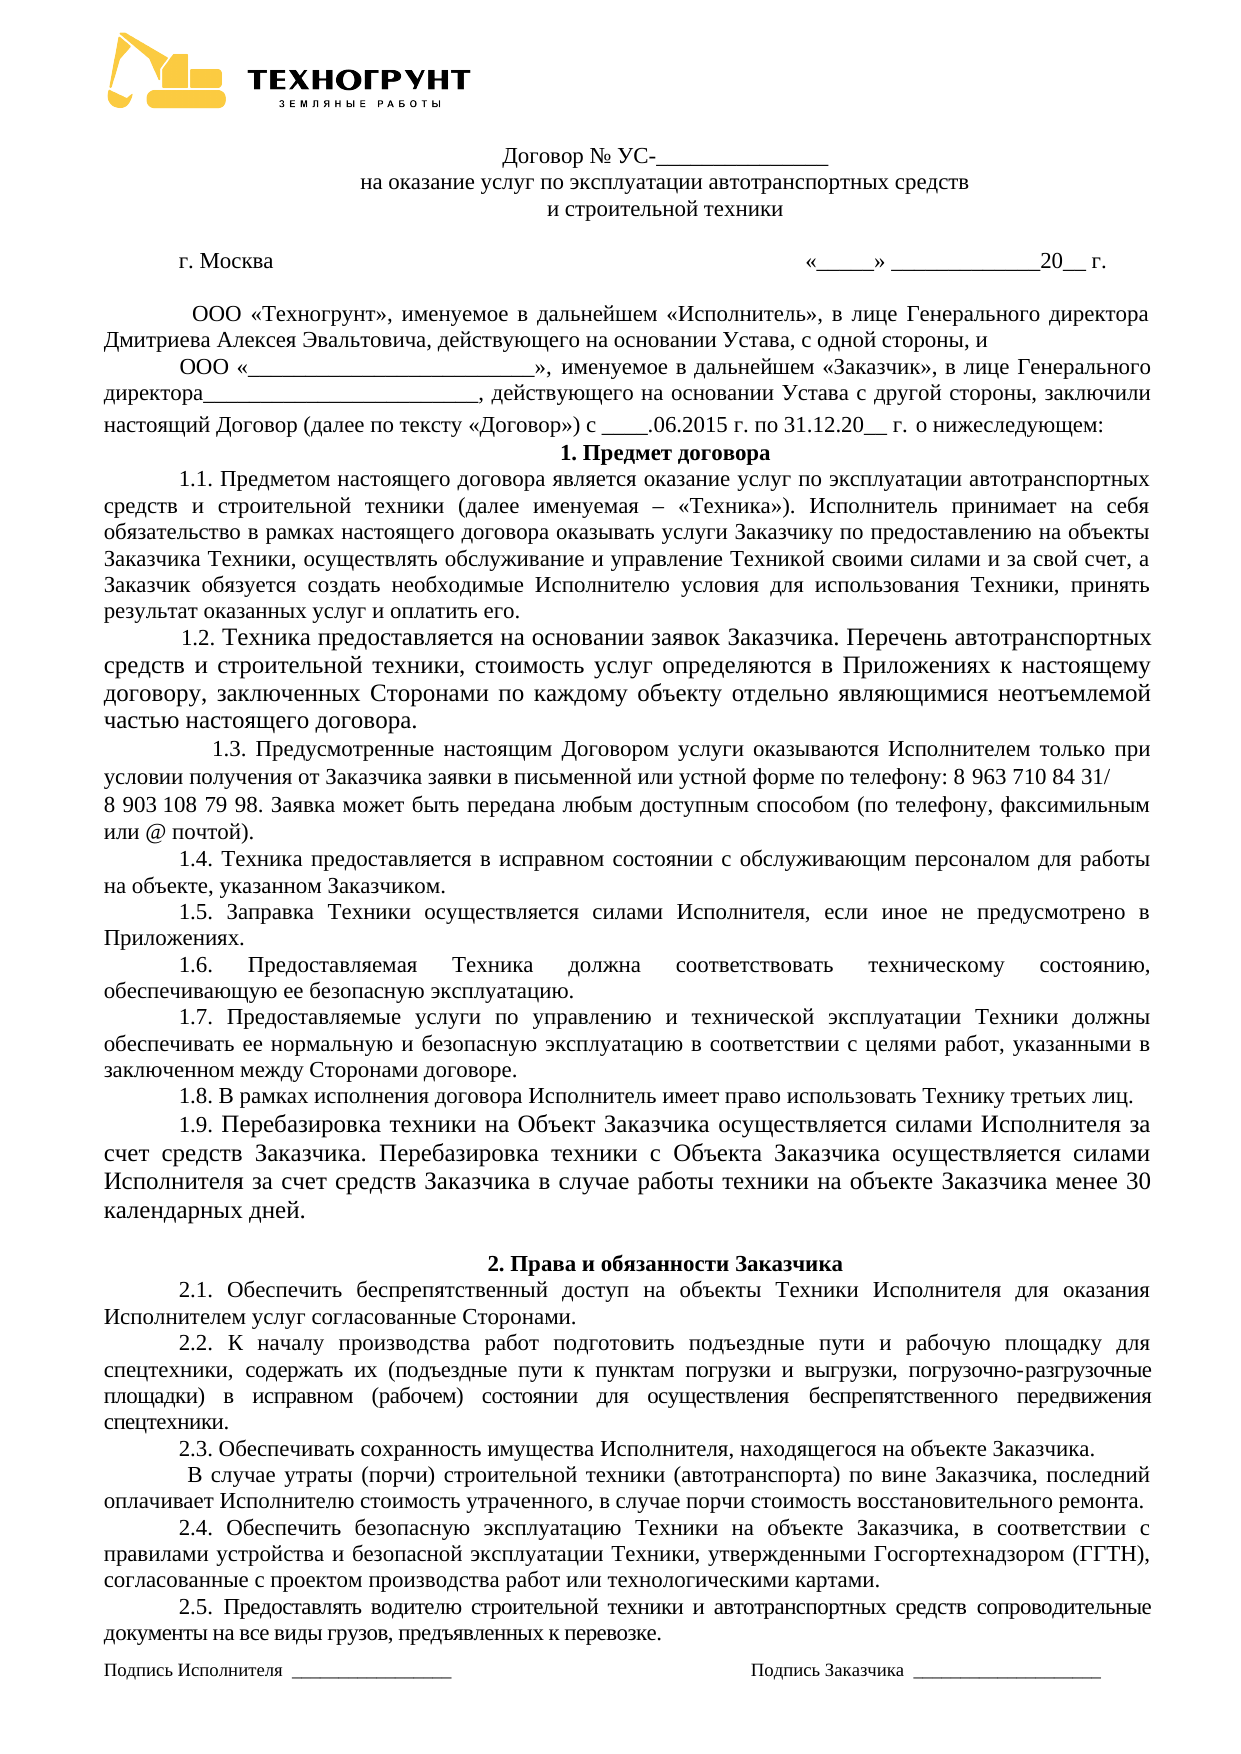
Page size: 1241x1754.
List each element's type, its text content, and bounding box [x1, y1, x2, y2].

text 8 903 108 79 98. Заявка может быть передана любым доступным способом (по телефону, факсимильным или @ почтой). [103, 790, 1152, 845]
picture [103, 29, 478, 114]
text 1.5. Заправка Техники осуществляется силами Исполнителя, если иное не предусмотрено в Приложениях. [103, 898, 1152, 951]
text ООО «_________________________», именуемое в дальнейшем «Заказчик», в лице Генерального директора________________________, действующего на основании Устава с другой стороны, заключили настоящий Договор (далее по тексту «Договор») с ____.06.2015 г. по 31.12.20__ г. о нижеследующем: [103, 353, 1152, 439]
text 1.7. Предоставляемые услуги по управлению и технической эксплуатации Техники должны обеспечивать ее нормальную и безопасную эксплуатацию в соответствии с целями работ, указанными в заключенном между Сторонами договоре. [103, 1003, 1152, 1082]
text 1.2. Техника предоставляется на основании заявок Заказчика. Перечень автотранспортных средств и строительной техники, стоимость услуг определяются в Приложениях к настоящему договору, заключенных Сторонами по каждому объекту отдельно являющимися неотъемлемой частью настоящего договора. [103, 624, 1152, 734]
text 2.1. Обеспечить беспрепятственный доступ на объекты Техники Исполнителя для оказания Исполнителем услуг согласованные Сторонами. [103, 1277, 1152, 1329]
text 1.3. Предусмотренные настоящим Договором услуги оказываются Исполнителем только при условии получения от Заказчика заявки в письменной или устной форме по телефону: 8 963 710 84 31/ [103, 734, 1152, 790]
text 2.2. К началу производства работ подготовить подъездные пути и рабочую площадку для спецтехники, содержать их (подъездные пути к пунктам погрузки и выгрузки, погрузочно-разгрузочные площадки) в исправном (рабочем) состоянии для осуществления беспрепятственного передвижения спецтехники. [103, 1329, 1152, 1435]
text 1.6. Предоставляемая Техника должна соответствовать техническому состоянию, обеспечивающую ее безопасную эксплуатацию. [103, 951, 1152, 1003]
text 1.8. В рамках исполнения договора Исполнитель имеет право использовать Технику третьих лиц. [103, 1082, 1152, 1109]
text Договор № УС-_______________ [103, 142, 1152, 168]
text В случае утраты (порчи) строительной техники (автотранспорта) по вине Заказчика, последний оплачивает Исполнителю стоимость утраченного, в случае порчи стоимость восстановительного ремонта. [103, 1461, 1152, 1514]
text 2.5. Предоставлять водителю строительной техники и автотранспортных средств сопроводительные документы на все виды грузов, предъявленных к перевозке. [103, 1593, 1152, 1646]
text на оказание услуг по эксплуатации автотранспортных средств [103, 168, 1152, 195]
text 1.1. Предметом настоящего договора является оказание услуг по эксплуатации автотранспортных средств и строительной техники (далее именуемая – «Техника»). Исполнитель принимает на себя обязательство в рамках настоящего договора оказывать услуги Заказчику по предоставлению на объекты Заказчика Техники, осуществлять обслуживание и управление Техникой своими силами и за свой счет, а Заказчик обязуется создать необходимые Исполнителю условия для использования Техники, принять результат оказанных услуг и оплатить его. [103, 466, 1152, 624]
text ООО «Техногрунт», именуемое в дальнейшем «Исполнитель», в лице Генерального директора Дмитриева Алексея Эвальтовича, действующего на основании Устава, с одной стороны, и [103, 300, 1152, 353]
text 1. Предмет договора [103, 439, 1152, 466]
text 2. Права и обязанности Заказчика [103, 1250, 1152, 1277]
text 1.4. Техника предоставляется в исправном состоянии с обслуживающим персоналом для работы на объекте, указанном Заказчиком. [103, 845, 1152, 898]
text 2.3. Обеспечивать сохранность имущества Исполнителя, находящегося на объекте Заказчика. [103, 1435, 1152, 1461]
text 1.9. Перебазировка техники на Объект Заказчика осуществляется силами Исполнителя за счет средств Заказчика. Перебазировка техники с Объекта Заказчика осуществляется силами Исполнителя за счет средств Заказчика в случае работы техники на объекте Заказчика менее 30 календарных дней. [103, 1109, 1152, 1224]
text и строительной техники [103, 195, 1152, 221]
text 2.4. Обеспечить безопасную эксплуатацию Техники на объекте Заказчика, в соответствии с правилами устройства и безопасной эксплуатации Техники, утвержденными Госгортехнадзором (ГГТН), согласованные с проектом производства работ или технологическими картами. [103, 1514, 1152, 1593]
text г. Москва «_____» _____________20__ г. [103, 247, 1152, 274]
